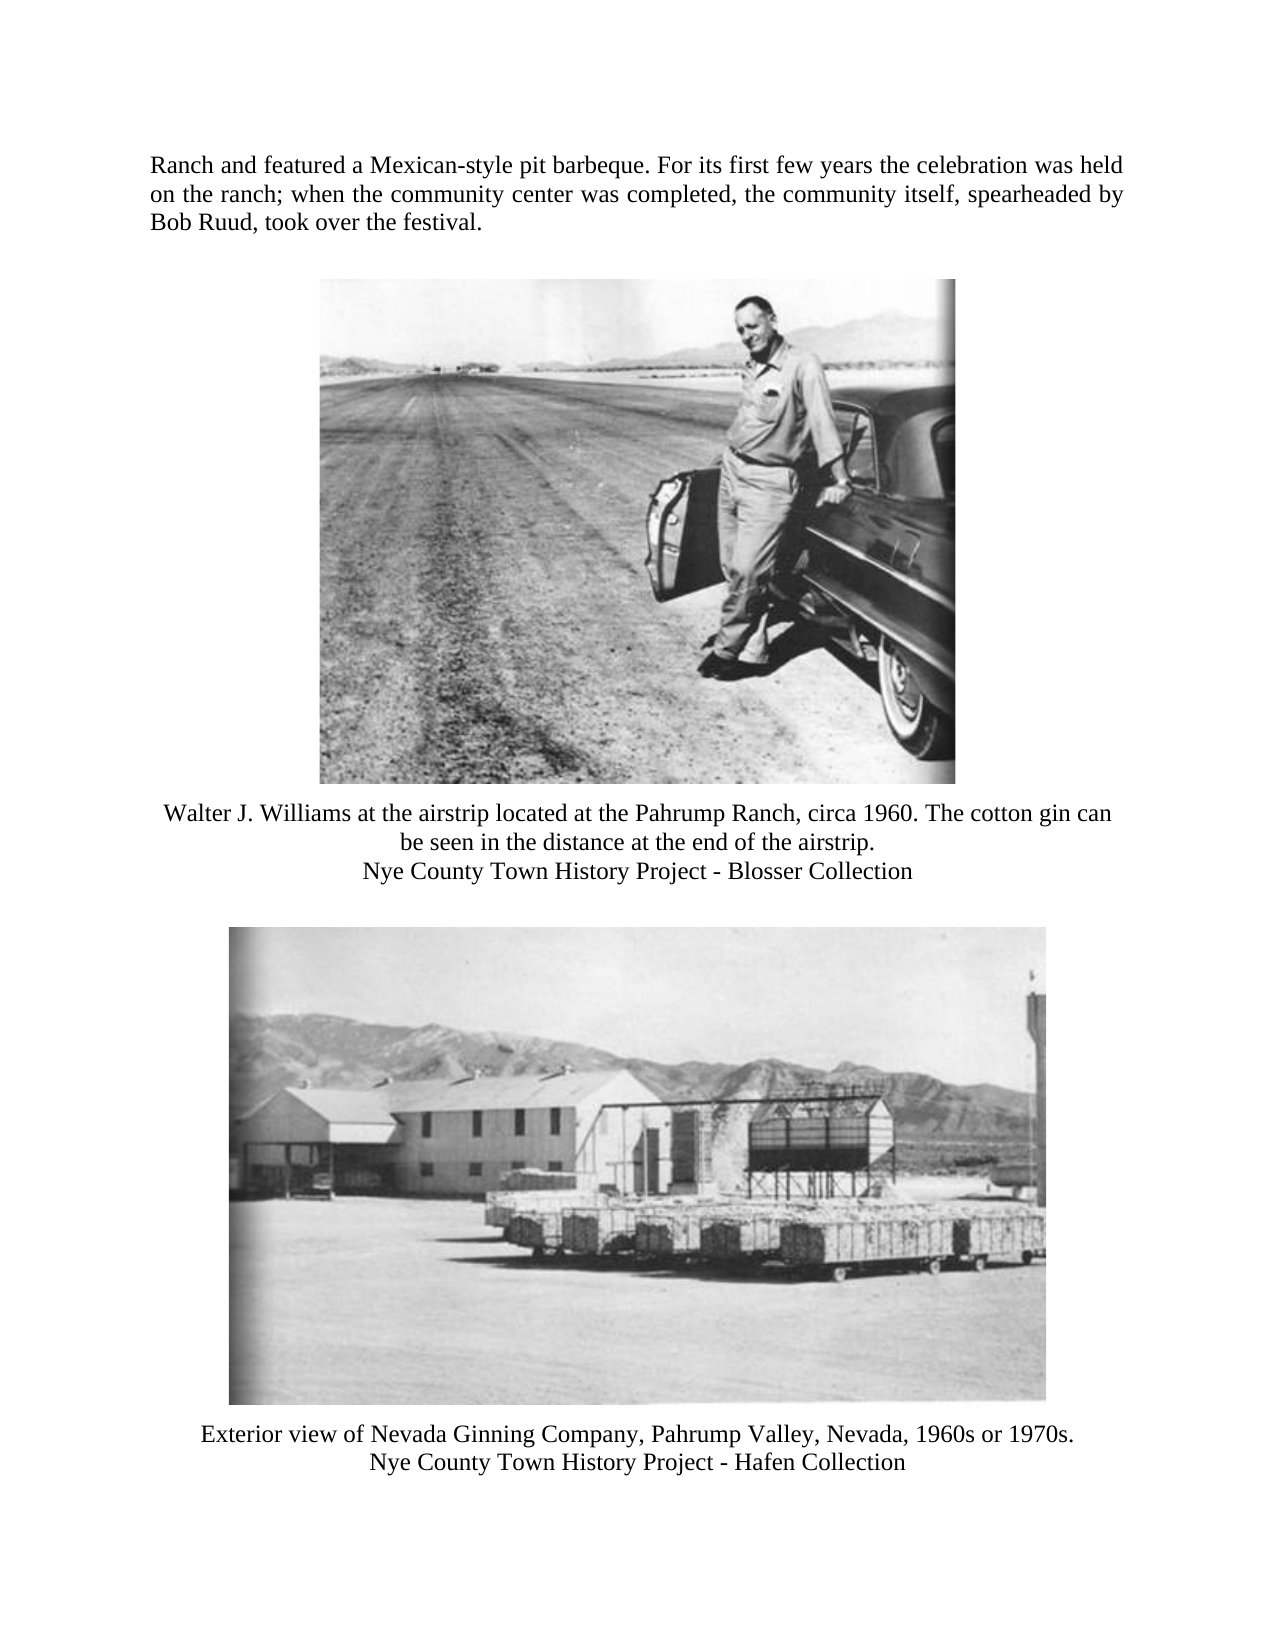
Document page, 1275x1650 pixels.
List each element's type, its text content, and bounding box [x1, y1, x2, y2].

text Exterior view of Nevada Ginning Company, Pahrump Valley, Nevada, 1960s or 1970s. [150, 1419, 1125, 1447]
text Nye County Town History Project - Hafen Collection [150, 1447, 1125, 1476]
picture [319, 279, 956, 784]
picture [228, 927, 1047, 1405]
text Nye County Town History Project - Blosser Collection [150, 856, 1125, 885]
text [150, 150, 1125, 236]
text Walter J. Williams at the airstrip located at the Pahrump Ranch, circa 1960. The cotton gin can be seen in the distance at the end of the airstrip. [150, 798, 1125, 856]
